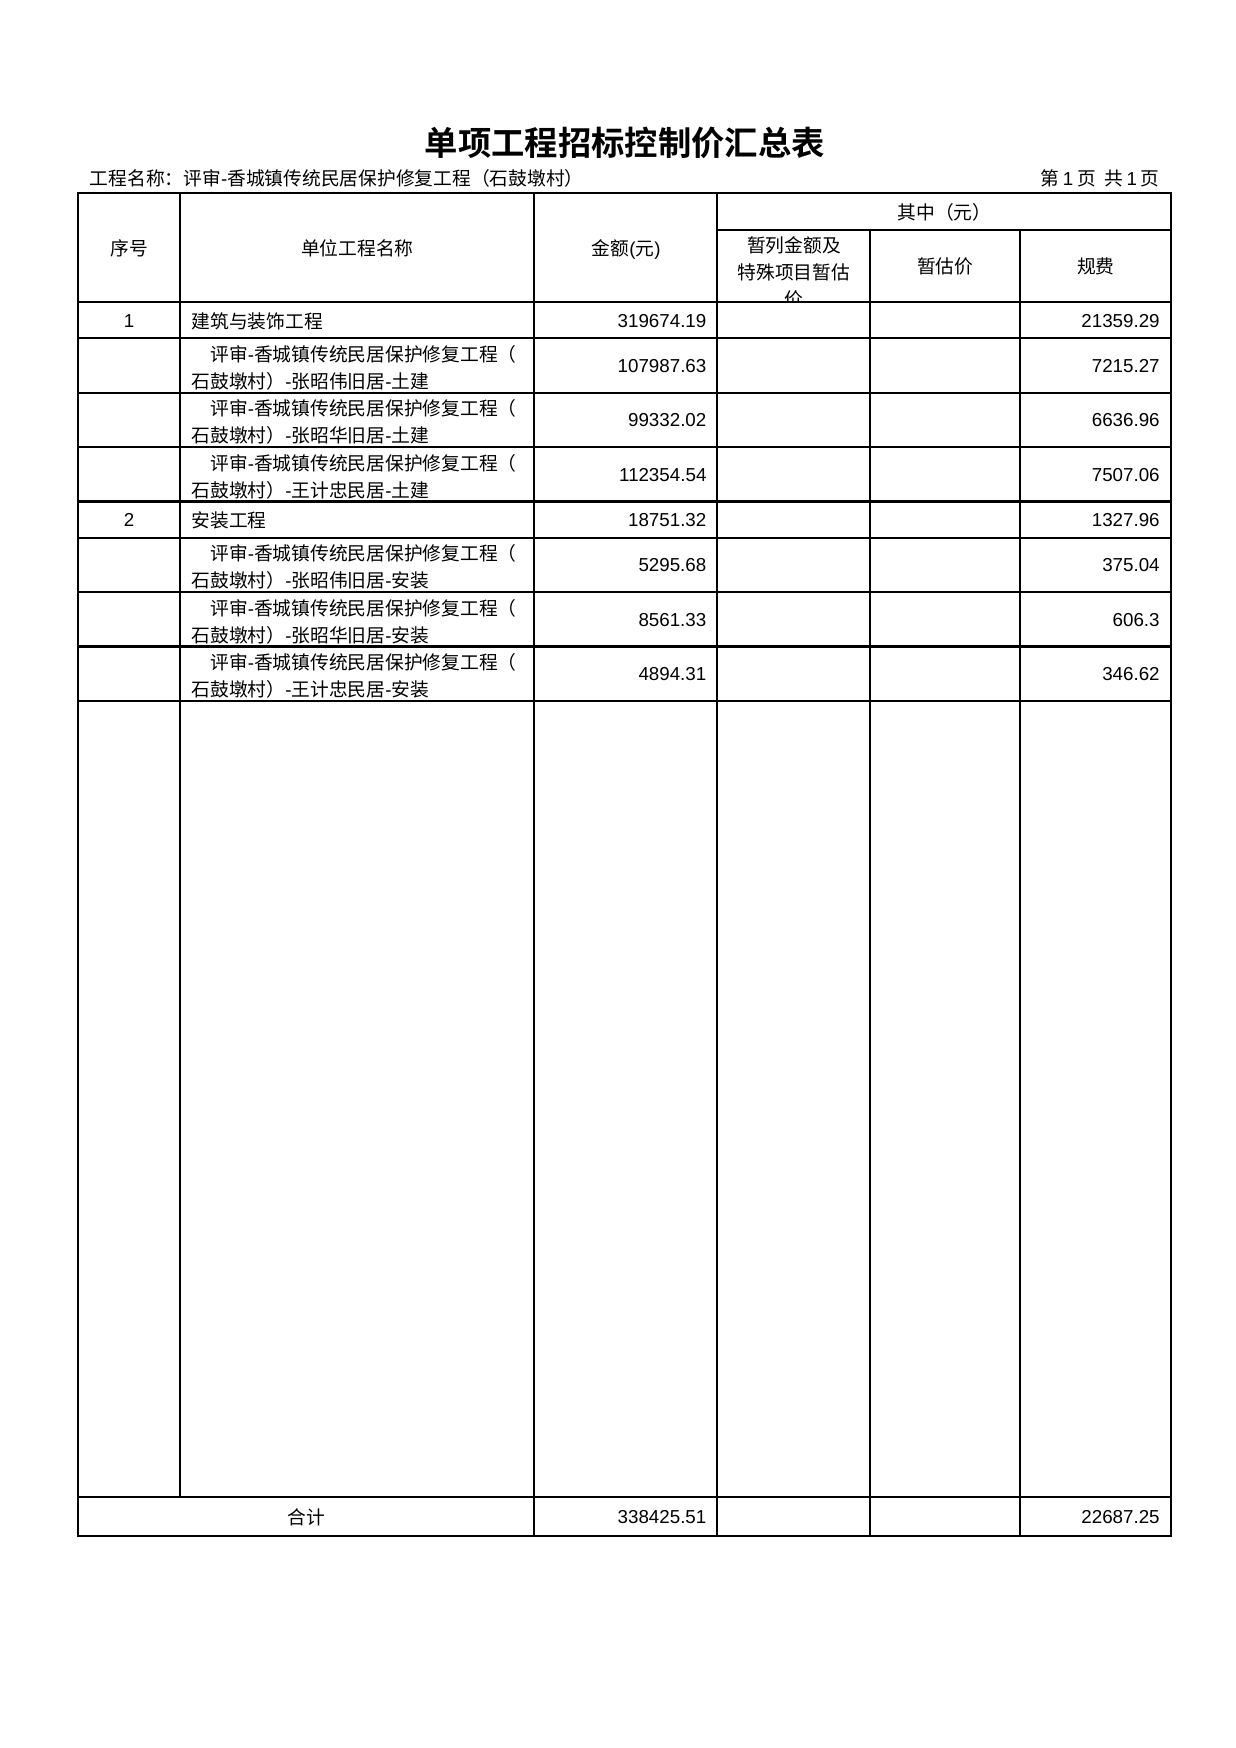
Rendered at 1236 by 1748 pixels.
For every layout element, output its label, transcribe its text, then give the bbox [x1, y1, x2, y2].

table_cell 第1页 共1页 [625, 162, 1171, 192]
table_cell 346.62 [1021, 648, 1170, 700]
table_cell 规费 [1021, 231, 1170, 301]
table_cell [535, 702, 716, 1496]
table_cell 2 [79, 503, 179, 537]
table_cell 合计 [79, 1498, 533, 1535]
table_cell [718, 394, 869, 446]
table_cell 单位工程名称 [181, 194, 533, 301]
table_cell [871, 394, 1019, 446]
table_cell [718, 503, 869, 537]
table_cell [79, 593, 179, 645]
table_cell [871, 503, 1019, 537]
table_cell [871, 448, 1019, 500]
table_header 单项工程招标控制价汇总表 [78, 117, 1171, 162]
table_cell 其中（元） [718, 194, 1170, 228]
table_cell 1 [79, 303, 179, 337]
table_cell 暂列金额及 特殊项目暂估价 [718, 231, 869, 301]
table_cell 338425.51 [535, 1498, 716, 1535]
table_cell [79, 448, 179, 500]
table_cell 7507.06 [1021, 448, 1170, 500]
table_cell [718, 448, 869, 500]
table_cell 评审-香城镇传统民居保护修复工程（ 石鼓墩村）-张昭华旧居-土建 [181, 394, 533, 446]
table_cell 暂估价 [871, 231, 1019, 301]
table_cell [79, 394, 179, 446]
table_cell 5295.68 [535, 539, 716, 591]
table_cell 评审-香城镇传统民居保护修复工程（ 石鼓墩村）-张昭伟旧居-土建 [181, 339, 533, 392]
table_cell [79, 339, 179, 392]
table_cell 112354.54 [535, 448, 716, 500]
table_cell 1327.96 [1021, 503, 1170, 537]
table_cell 评审-香城镇传统民居保护修复工程（ 石鼓墩村）-张昭华旧居-安装 [181, 593, 533, 645]
table_cell 评审-香城镇传统民居保护修复工程（ 石鼓墩村）-王计忠民居-安装 [181, 648, 533, 700]
table_cell 6636.96 [1021, 394, 1170, 446]
table_cell 评审-香城镇传统民居保护修复工程（ 石鼓墩村）-王计忠民居-土建 [181, 448, 533, 500]
table_cell 22687.25 [1021, 1498, 1170, 1535]
table_cell 21359.29 [1021, 303, 1170, 337]
table_cell 建筑与装饰工程 [181, 303, 533, 337]
table_cell [718, 339, 869, 392]
table_cell [871, 339, 1019, 392]
table_cell 序号 [79, 194, 179, 301]
table_cell [718, 648, 869, 700]
table_cell [871, 1498, 1019, 1535]
table_cell [718, 539, 869, 591]
table_cell [871, 593, 1019, 645]
table_cell 606.3 [1021, 593, 1170, 645]
table_cell [79, 648, 179, 700]
table_cell 7215.27 [1021, 339, 1170, 392]
table_cell [871, 303, 1019, 337]
table_cell [718, 1498, 869, 1535]
table_cell [181, 702, 533, 1496]
table_cell 评审-香城镇传统民居保护修复工程（ 石鼓墩村）-张昭伟旧居-安装 [181, 539, 533, 591]
table_cell 4894.31 [535, 648, 716, 700]
table_cell [1021, 702, 1170, 1496]
table_cell [871, 702, 1019, 1496]
table_cell 金额(元) [535, 194, 716, 301]
table_cell [79, 702, 179, 1496]
table_cell [718, 593, 869, 645]
table_cell 319674.19 [535, 303, 716, 337]
table_cell [871, 648, 1019, 700]
table_cell 99332.02 [535, 394, 716, 446]
table_cell 18751.32 [535, 503, 716, 537]
table_cell [79, 539, 179, 591]
table_cell 安装工程 [181, 503, 533, 537]
table_cell 375.04 [1021, 539, 1170, 591]
table_cell [718, 702, 869, 1496]
table_cell 107987.63 [535, 339, 716, 392]
table_cell [871, 539, 1019, 591]
table_cell 8561.33 [535, 593, 716, 645]
table_cell 工程名称：评审-香城镇传统民居保护修复工程（石鼓墩村） [78, 162, 625, 192]
table_cell [718, 303, 869, 337]
